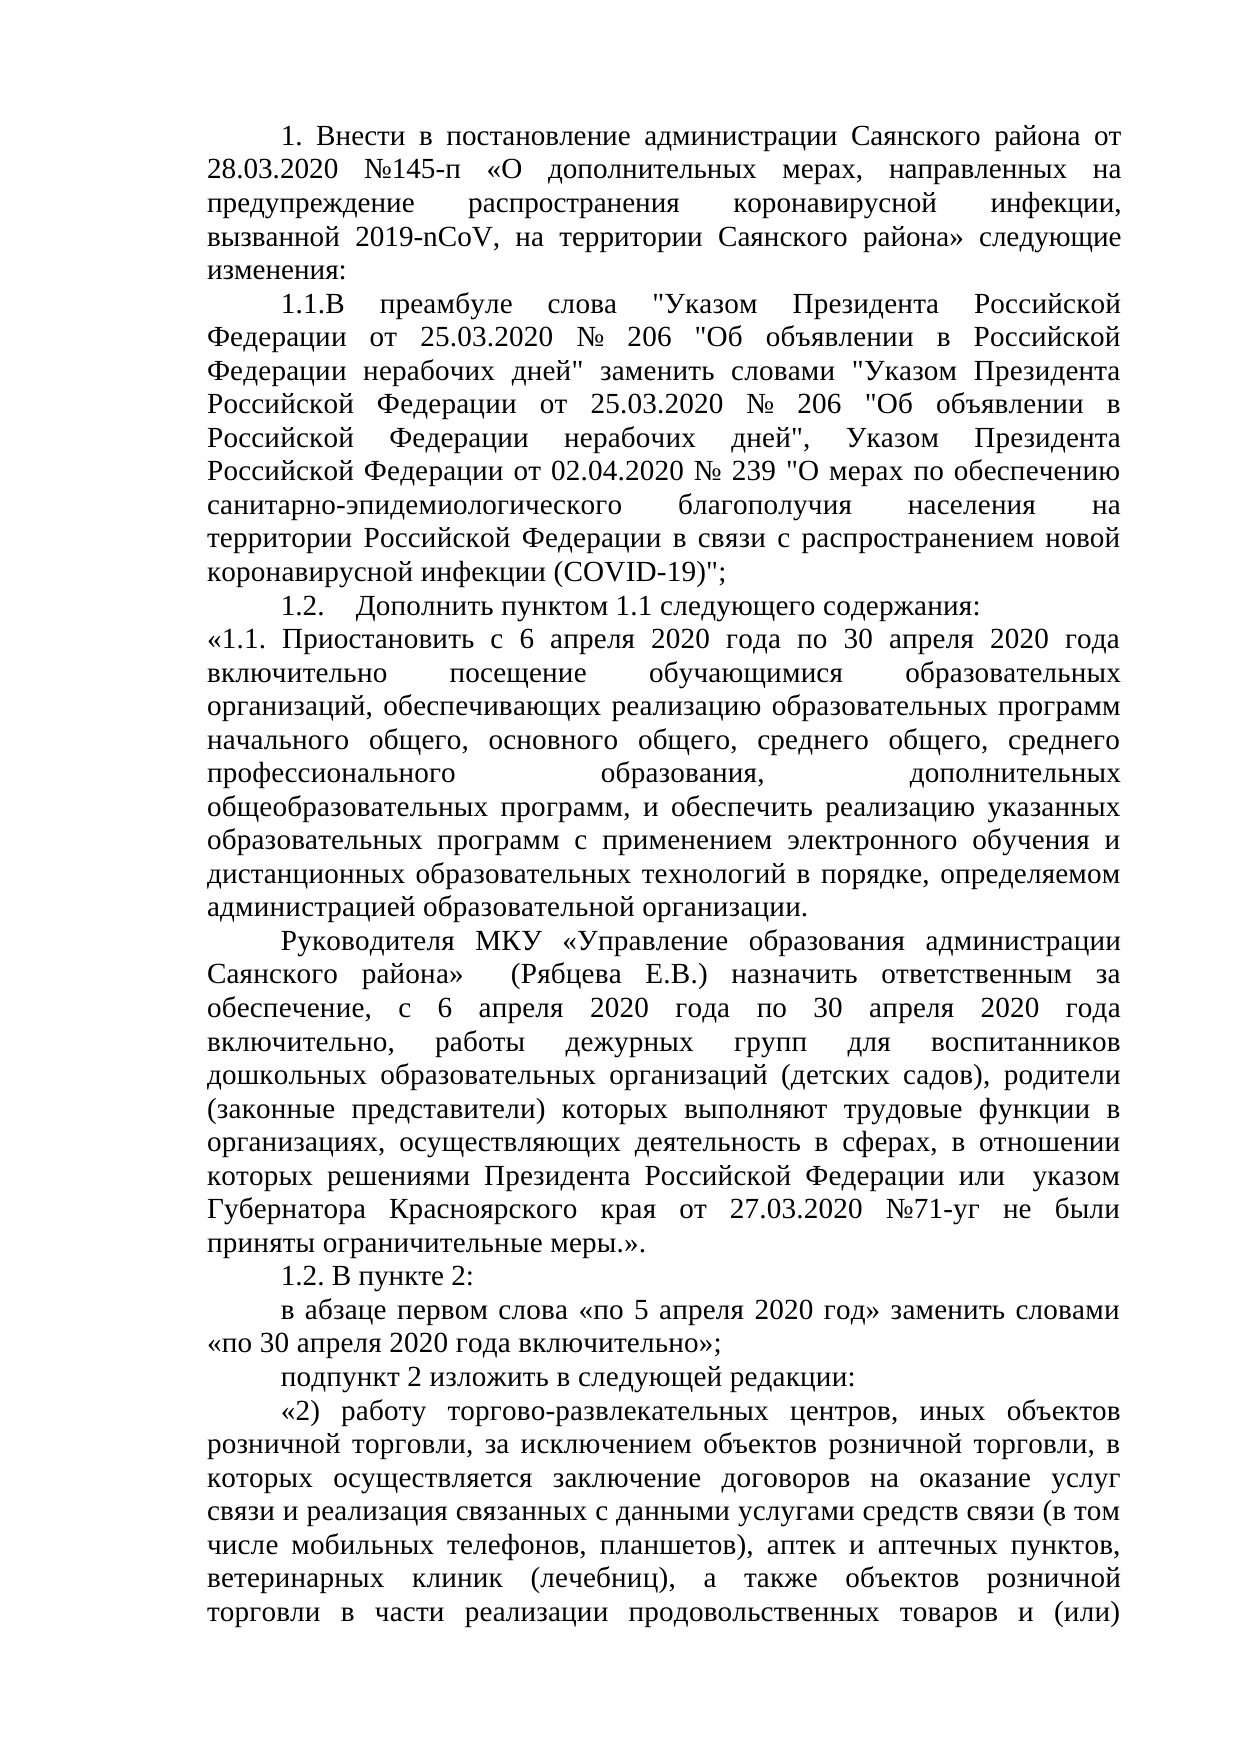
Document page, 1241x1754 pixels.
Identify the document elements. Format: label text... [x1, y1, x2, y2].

text «1.1. Приостановить с 6 апреля 2020 года по 30 апреля 2020 года включительно посещение обучающимися образовательных организаций, обеспечивающих реализацию образовательных программ начального общего, основного общего, среднего общего, среднего профессионального образования, дополнительных общеобразовательных программ, и обеспечить реализацию указанных образовательных программ с применением электронного обучения и дистанционных образовательных технологий в порядке, определяемом администрацией образовательной организации. [207, 621, 1122, 923]
text подпункт 2 изложить в следующей редакции: [207, 1359, 1122, 1393]
text 1. Внести в постановление администрации Саянского района от 28.03.2020 №145-п «О дополнительных мерах, направленных на предупреждение распространения коронавирусной инфекции, вызванной 2019-nCoV, на территории Саянского района» следующие изменения: [207, 118, 1122, 286]
list Дополнить пунктом 1.1 следующего содержания: [281, 588, 1122, 621]
text 1.1.В преамбуле слова "Указом Президента Российской Федерации от 25.03.2020 № 206 "Об объявлении в Российской Федерации нерабочих дней" заменить словами "Указом Президента Российской Федерации от 25.03.2020 № 206 "Об объявлении в Российской Федерации нерабочих дней", Указом Президента Российской Федерации от 02.04.2020 № 239 "О мерах по обеспечению санитарно-эпидемиологического благополучия населения на территории Российской Федерации в связи с распространением новой коронавирусной инфекции (COVID-19)"; [207, 286, 1122, 588]
text в абзаце первом слова «по 5 апреля 2020 год» заменить словами «по 30 апреля 2020 года включительно»; [207, 1292, 1122, 1359]
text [207, 1393, 1122, 1627]
text Руководителя МКУ «Управление образования администрации Саянского района» (Рябцева Е.В.) назначить ответственным за обеспечение, с 6 апреля 2020 года по 30 апреля 2020 года включительно, работы дежурных групп для воспитанников дошкольных образовательных организаций (детских садов), родители (законные представители) которых выполняют трудовые функции в организациях, осуществляющих деятельность в сферах, в отношении которых решениями Президента Российской Федерации или указом Губернатора Красноярского края от 27.03.2020 №71-уг не были приняты ограничительные меры.». [207, 923, 1122, 1258]
text 1.2. В пункте 2: [207, 1258, 1122, 1292]
